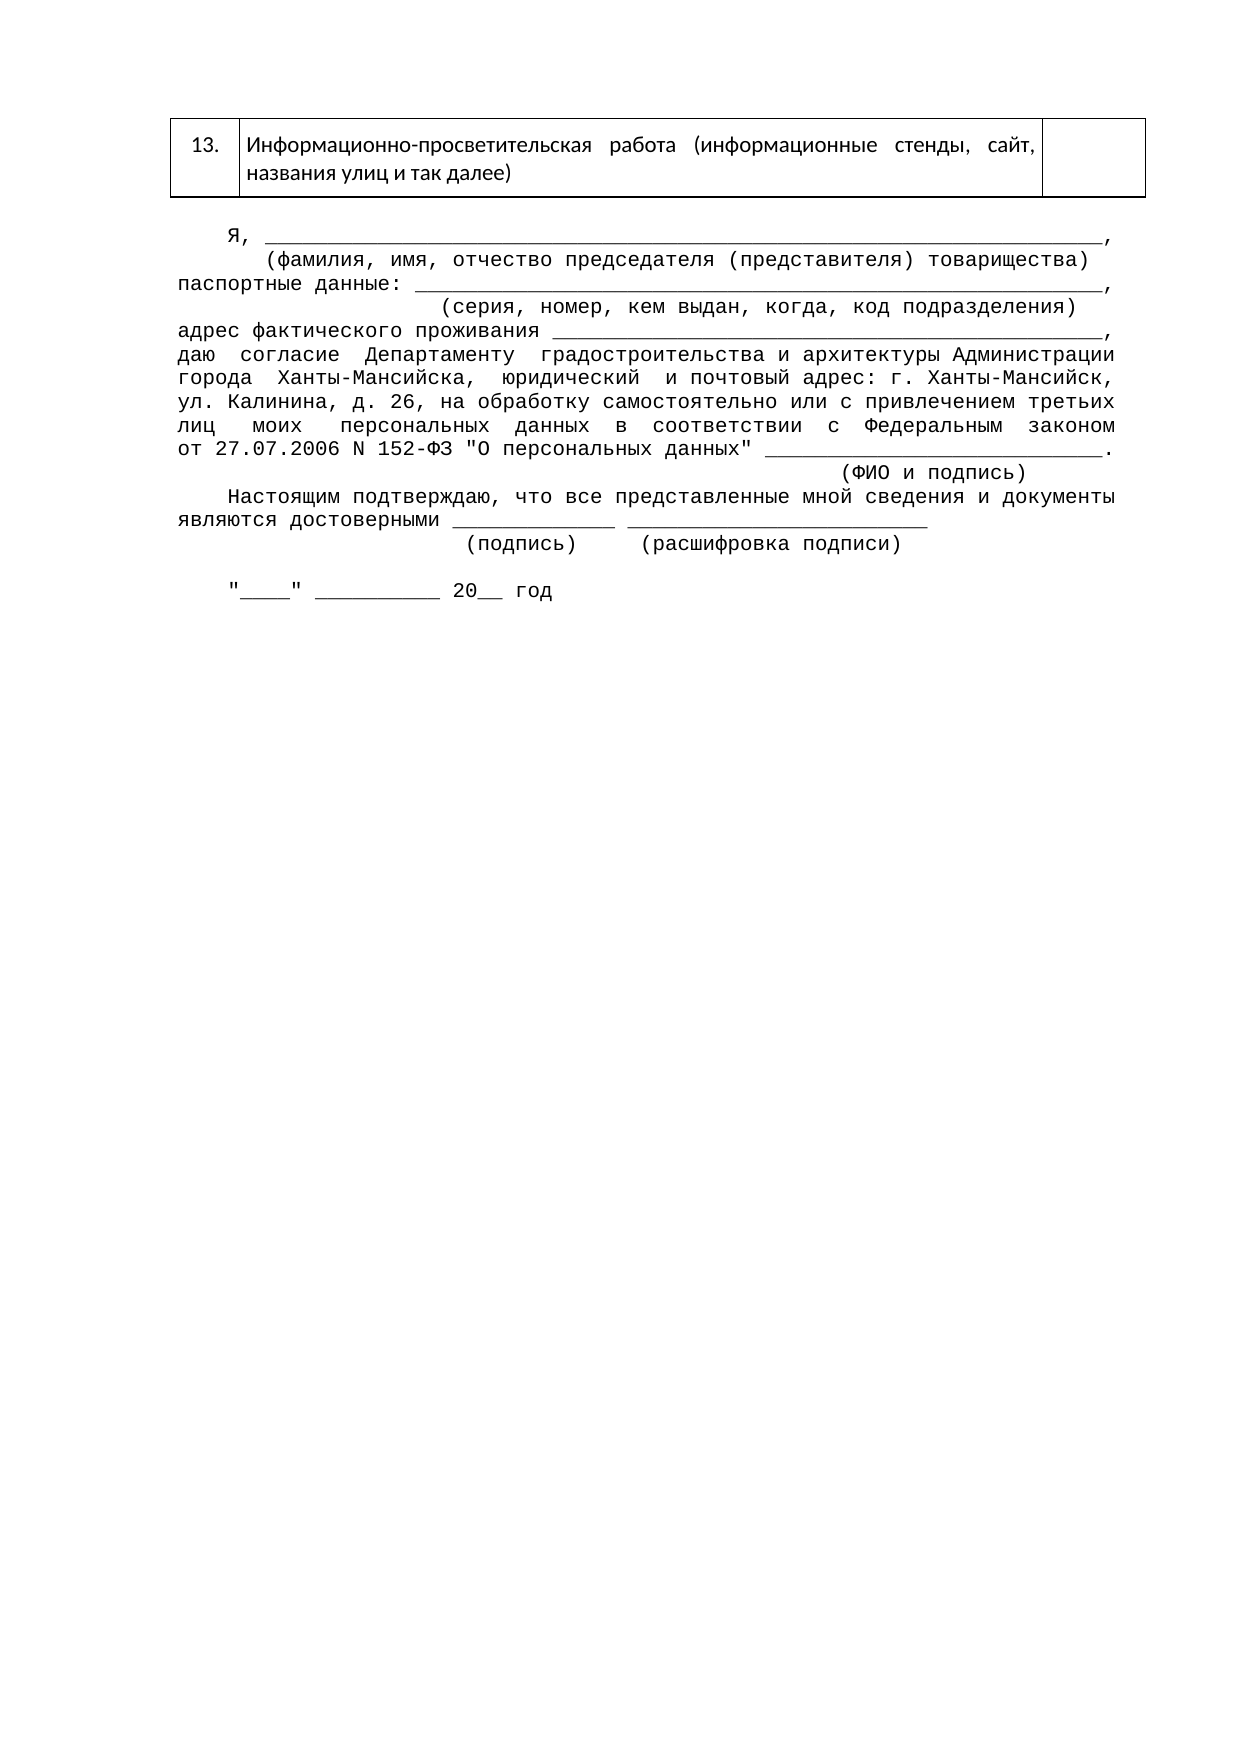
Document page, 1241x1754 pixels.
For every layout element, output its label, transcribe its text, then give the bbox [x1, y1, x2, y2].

text паспортные данные: _______________________________________________________, [177, 273, 1152, 296]
text лиц моих персональных данных в соответствии с Федеральным законом [177, 415, 1152, 438]
text (фамилия, имя, отчество председателя (представителя) товарищества) [177, 249, 1152, 273]
text от 27.07.2006 N 152-ФЗ "О персональных данных" ___________________________. [177, 438, 1152, 462]
text (серия, номер, кем выдан, когда, код подразделения) [177, 296, 1152, 320]
table_cell Информационно-просветительская работа (информационные стенды, сайт, названия улиц и так далее) [240, 119, 1042, 196]
text (ФИО и подпись) [177, 462, 1152, 486]
text Я, ___________________________________________________________________, [177, 226, 1152, 249]
text ул. Калинина, д. 26, на обработку самостоятельно или с привлечением третьих [177, 391, 1152, 415]
text (подпись) (расшифровка подписи) [177, 533, 1152, 557]
table_cell 13. [171, 119, 239, 196]
text города Ханты-Мансийска, юридический и почтовый адрес: г. Ханты-Мансийск, [177, 367, 1152, 391]
text адрес фактического проживания ____________________________________________, [177, 320, 1152, 344]
text даю согласие Департаменту градостроительства и архитектуры Администрации [177, 344, 1152, 367]
text Настоящим подтверждаю, что все представленные мной сведения и документы [177, 486, 1152, 509]
table_cell [1043, 119, 1145, 196]
text "____" __________ 20__ год [177, 580, 1152, 604]
text являются достоверными _____________ ________________________ [177, 509, 1152, 533]
